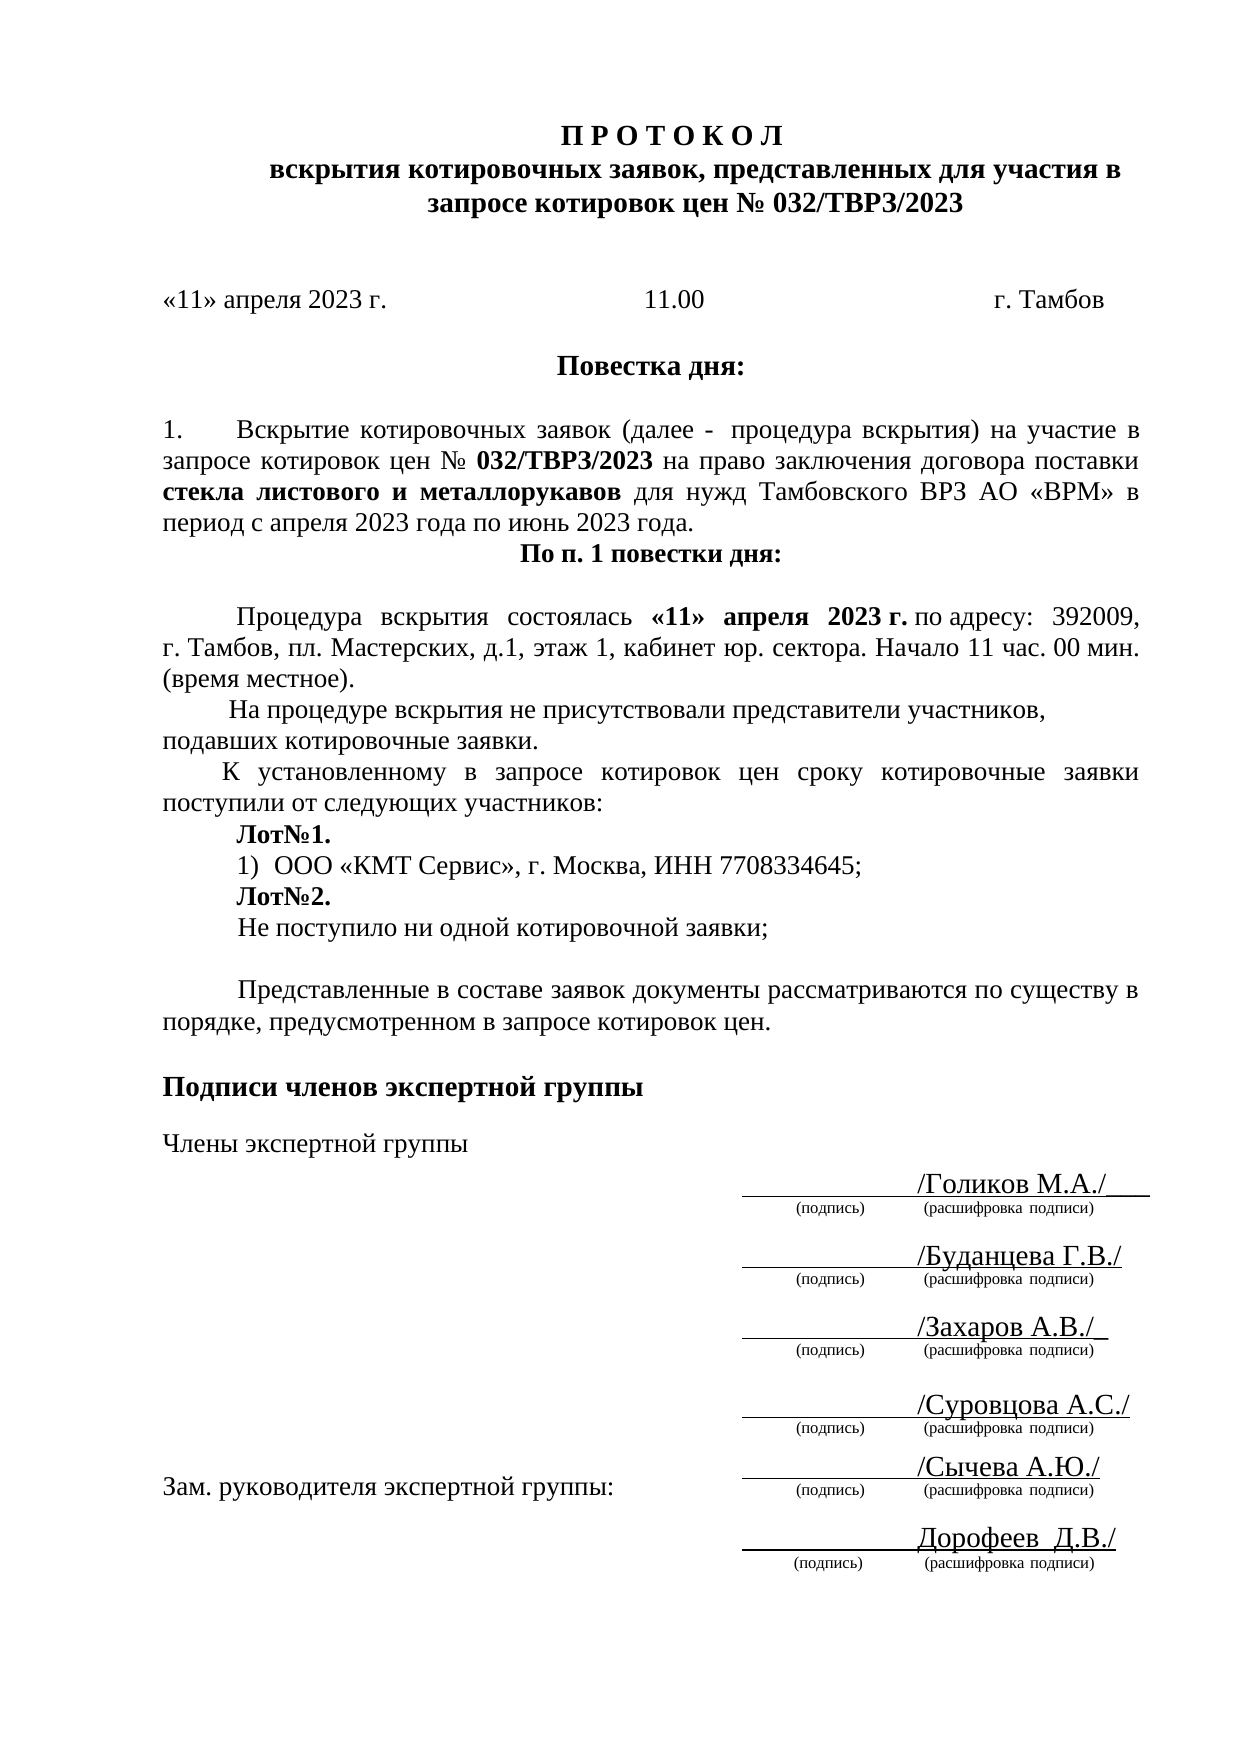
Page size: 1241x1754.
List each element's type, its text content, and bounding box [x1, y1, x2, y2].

text Представленные в составе заявок документы рассматриваются по существу в порядке, предусмотренном в запросе котировок цен. [162, 973, 1140, 1036]
text вскрытия котировочных заявок, представленных для участия в запросе котировок цен № 032/ТВРЗ/2023 [251, 152, 1140, 219]
text Подписи членов экспертной группы [162, 1069, 1141, 1103]
text Повестка дня: [162, 348, 1140, 382]
text «11» апреля 2023 г. 11.00 г. Тамбов [162, 283, 1140, 314]
text Лот№1. [162, 818, 1140, 849]
text П Р О Т О К О Л [162, 118, 1140, 152]
list ООО «КМТ Сервис», г. Москва, ИНН 7708334645; [236, 849, 1140, 880]
text Члены экспертной группы [162, 1127, 1141, 1158]
text подавших котировочные заявки. [162, 724, 1140, 755]
text На процедуре вскрытия не присутствовали представители участников, [222, 693, 1140, 724]
text Лот№2. [162, 880, 1140, 911]
text Не поступило ни одной котировочной заявки; [162, 911, 1140, 942]
text Процедура вскрытия состоялась «11» апреля 2023 г. по адресу: 392009, г. Тамбов, пл. Мастерских, д.1, этаж 1, кабинет юр. сектора. Начало 11 час. 00 мин. (время местное). [162, 600, 1140, 693]
text Зам. руководителя экспертной группы: [162, 1470, 704, 1501]
text 1. Вскрытие котировочных заявок (далее - процедура вскрытия) на участие в запросе котировок цен № 032/ТВРЗ/2023 на право заключения договора поставки стекла листового и металлорукавов для нужд Тамбовского ВРЗ АО «ВРМ» в период с апреля 2023 года по июнь 2023 года. [162, 413, 1140, 537]
text По п. 1 повестки дня: [162, 537, 1140, 568]
text К установленному в запросе котировок цен сроку котировочные заявки поступили от следующих участников: [162, 755, 1140, 818]
